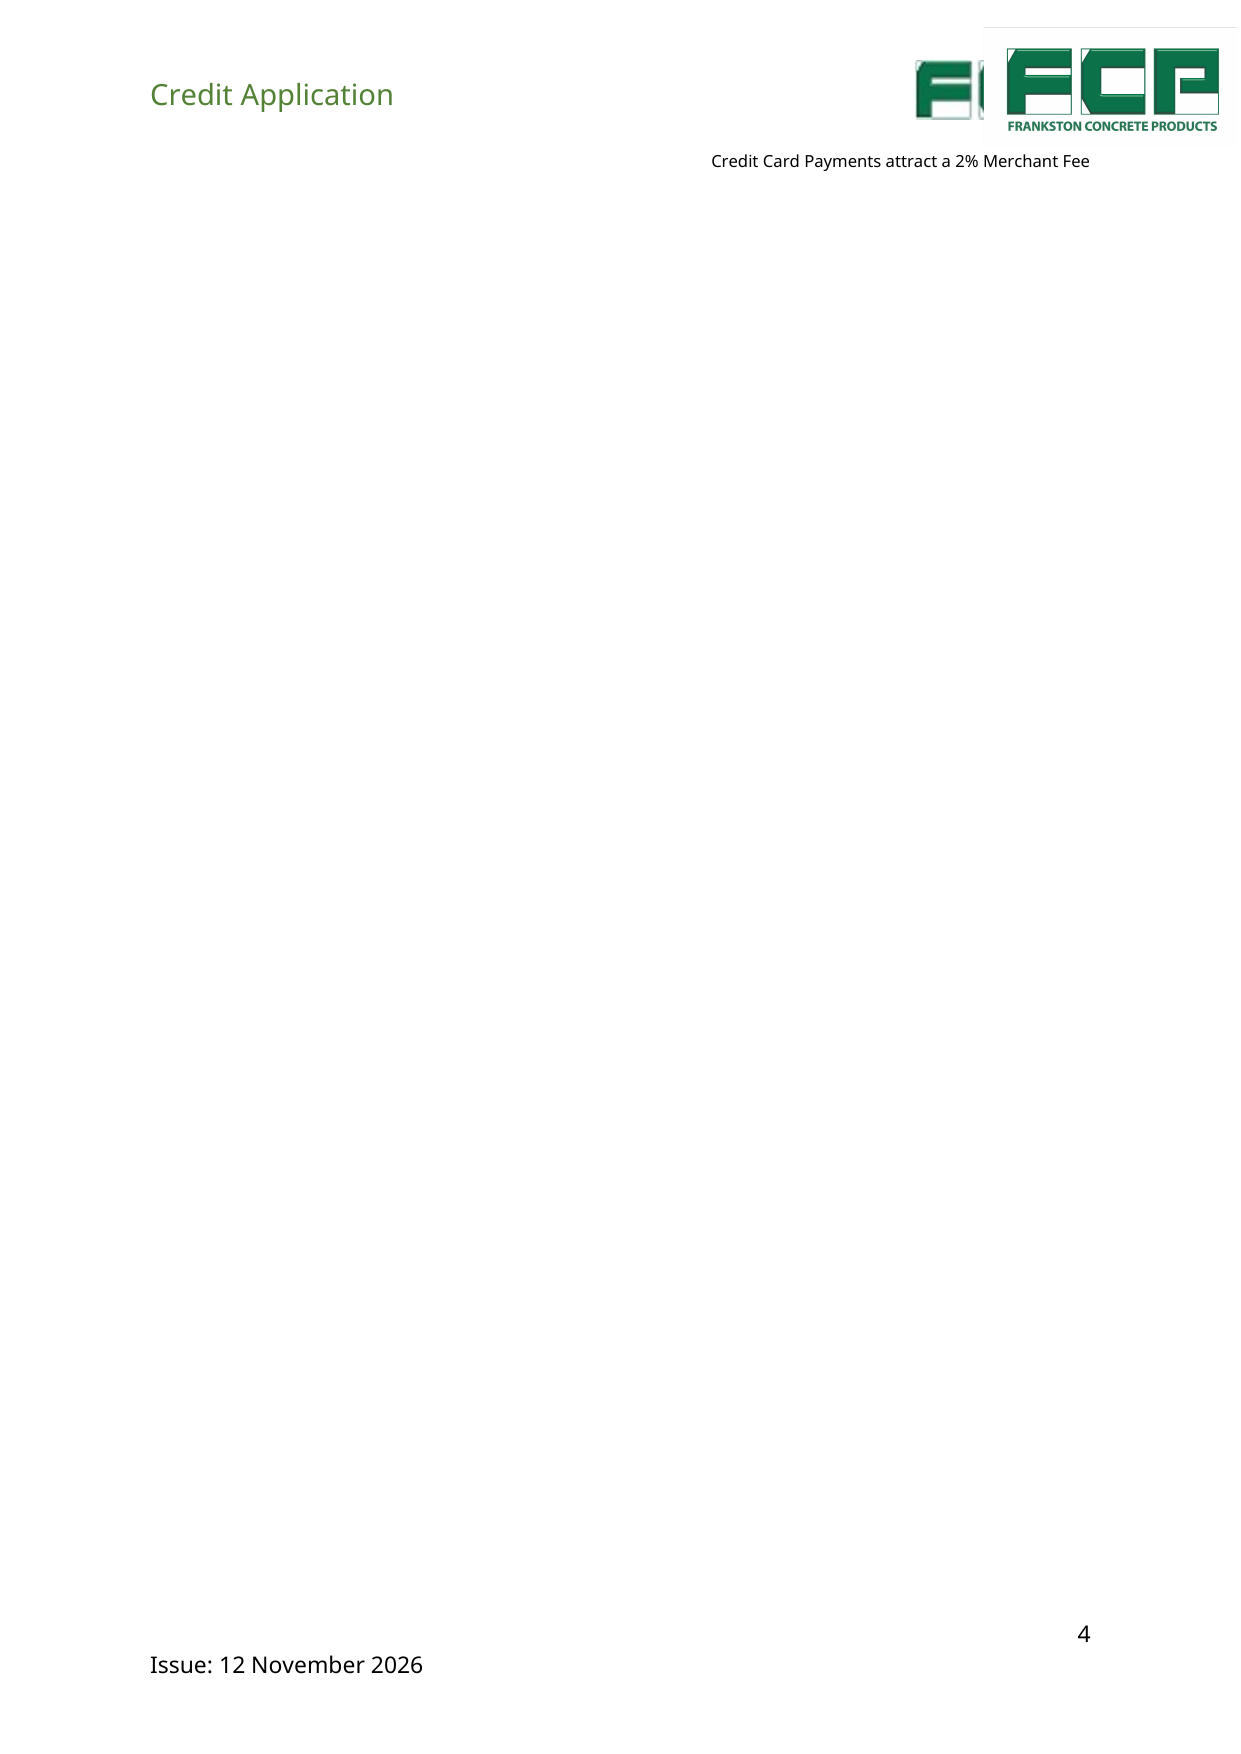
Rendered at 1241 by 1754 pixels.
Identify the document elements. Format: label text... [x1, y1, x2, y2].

text Credit Card Payments attract a 2% Merchant Fee [300, 150, 1090, 173]
picture [915, 27, 1237, 147]
